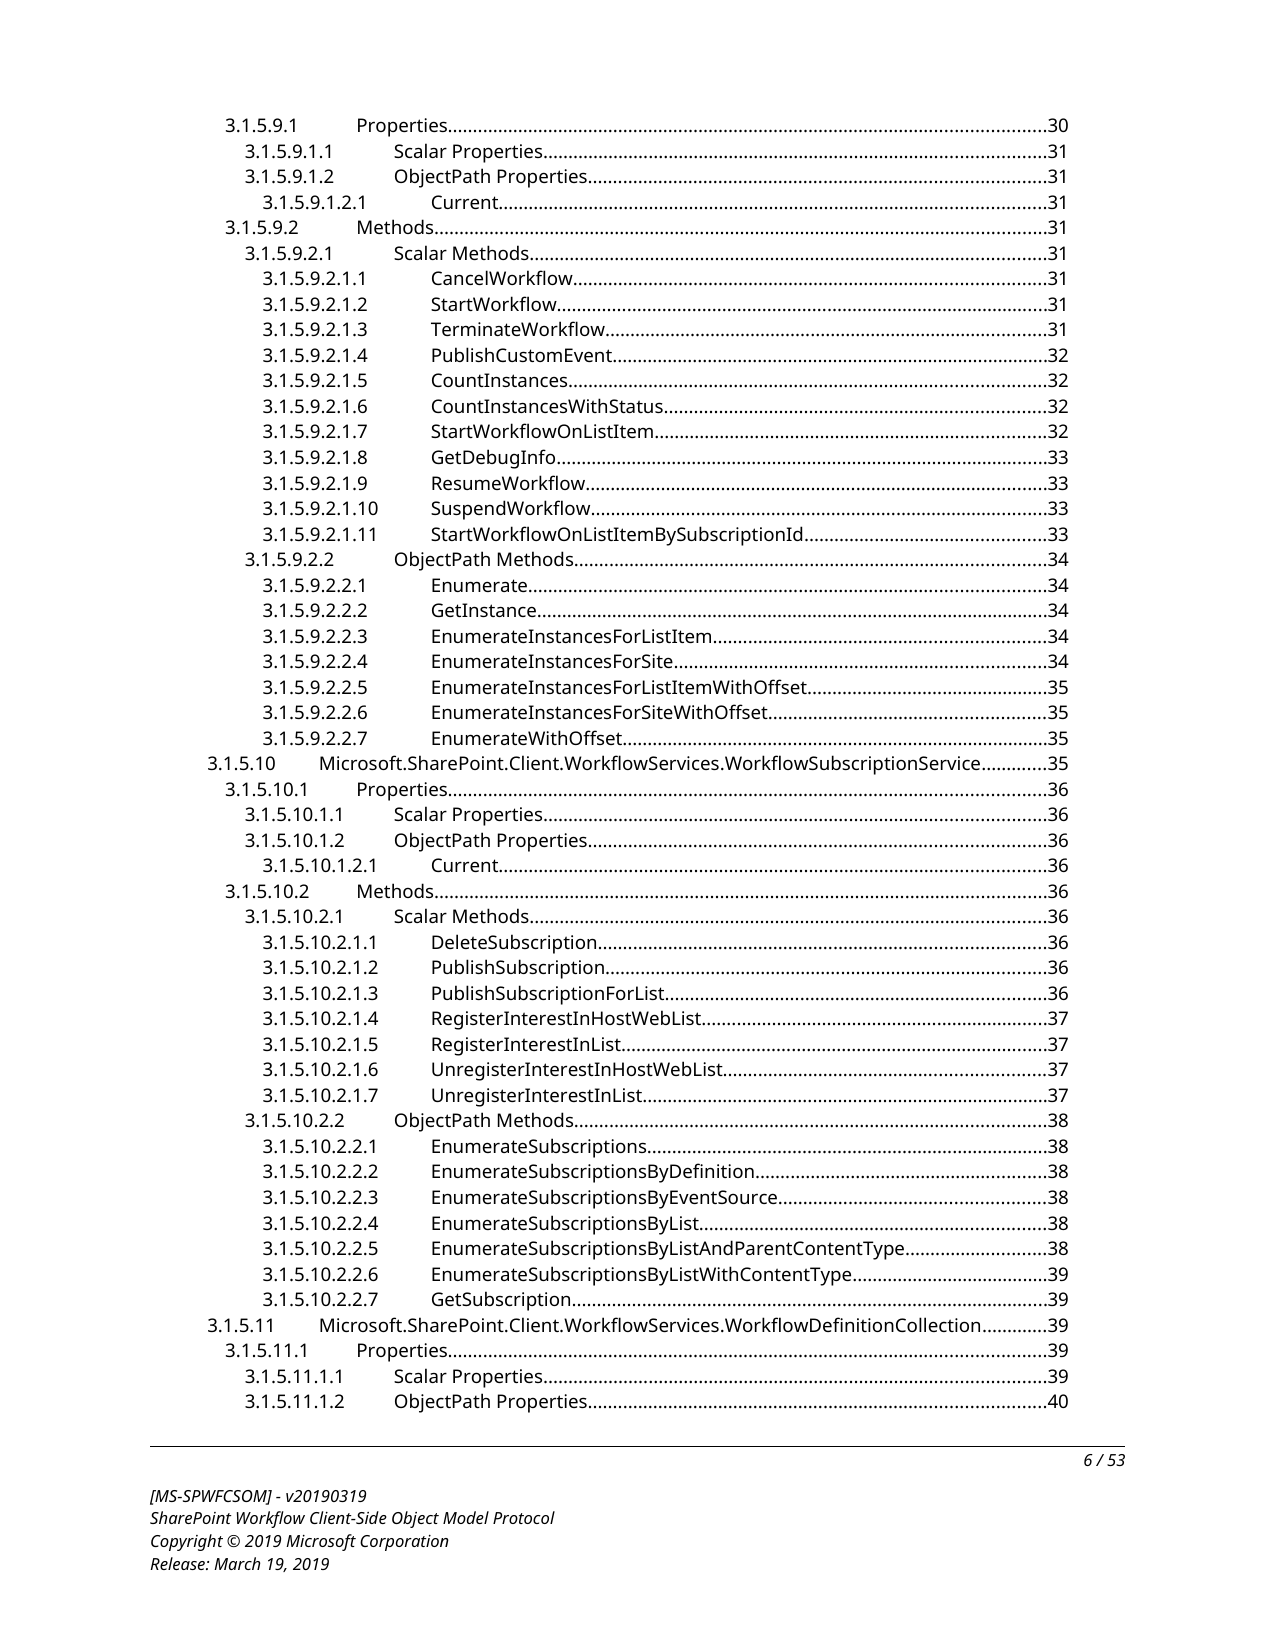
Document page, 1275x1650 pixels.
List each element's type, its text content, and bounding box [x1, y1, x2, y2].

text 3.1.5.9.2.2.2 GetInstance 34 [262, 597, 1078, 623]
text 3.1.5.9.2.1.3 TerminateWorkflow 31 [262, 317, 1078, 342]
text 3.1.5.11.1.2 ObjectPath Properties 40 [244, 1388, 1078, 1414]
text 3.1.5.9.1.1 Scalar Properties 31 [244, 138, 1078, 163]
text 3.1.5.10.2.1.7 UnregisterInterestInList 37 [262, 1082, 1078, 1108]
text 3.1.5.10.2.2.5 EnumerateSubscriptionsByListAndParentContentType 38 [262, 1235, 1078, 1261]
text 3.1.5.9.2.1.9 ResumeWorkflow 33 [262, 470, 1078, 495]
text 3.1.5.10.2.2.4 EnumerateSubscriptionsByList 38 [262, 1210, 1078, 1235]
text 3.1.5.10.2.2.7 GetSubscription 39 [262, 1286, 1078, 1312]
text 3.1.5.9.2.2.3 EnumerateInstancesForListItem 34 [262, 623, 1078, 648]
text 3.1.5.9.1.2 ObjectPath Properties 31 [244, 163, 1078, 189]
text 3.1.5.10.1 Properties 36 [225, 776, 1078, 802]
text 3.1.5.10.2.2.1 EnumerateSubscriptions 38 [262, 1133, 1078, 1159]
text 3.1.5.9.2.2.7 EnumerateWithOffset 35 [262, 725, 1078, 751]
text 3.1.5.9.2.2 ObjectPath Methods 34 [244, 546, 1078, 572]
text 3.1.5.10.2.1.4 RegisterInterestInHostWebList 37 [262, 1006, 1078, 1031]
text 3.1.5.10.2.1.5 RegisterInterestInList 37 [262, 1031, 1078, 1057]
text 3.1.5.11.1.1 Scalar Properties 39 [244, 1363, 1078, 1388]
text 3.1.5.9.2.1.2 StartWorkflow 31 [262, 291, 1078, 317]
text 3.1.5.9.2.1.8 GetDebugInfo 33 [262, 444, 1078, 470]
text 3.1.5.9.2.1.11 StartWorkflowOnListItemBySubscriptionId 33 [262, 521, 1078, 546]
text 3.1.5.10.1.1 Scalar Properties 36 [244, 802, 1078, 827]
text 3.1.5.11.1 Properties 39 [225, 1337, 1078, 1363]
text 3.1.5.9.2.2.5 EnumerateInstancesForListItemWithOffset 35 [262, 674, 1078, 699]
text 3.1.5.10.1.2.1 Current 36 [262, 853, 1078, 878]
text 3.1.5.9.2.1.1 CancelWorkflow 31 [262, 266, 1078, 291]
text 3.1.5.10.2.2.3 EnumerateSubscriptionsByEventSource 38 [262, 1184, 1078, 1210]
text 3.1.5.10.1.2 ObjectPath Properties 36 [244, 827, 1078, 853]
text 3.1.5.10.2.1.2 PublishSubscription 36 [262, 955, 1078, 980]
text 3.1.5.10.2.1.6 UnregisterInterestInHostWebList 37 [262, 1057, 1078, 1082]
text 3.1.5.9.2.2.1 Enumerate 34 [262, 572, 1078, 597]
text 3.1.5.9.2.2.4 EnumerateInstancesForSite 34 [262, 648, 1078, 674]
text 3.1.5.9.2.1.4 PublishCustomEvent 32 [262, 342, 1078, 368]
text 3.1.5.9.2.2.6 EnumerateInstancesForSiteWithOffset 35 [262, 699, 1078, 725]
text 3.1.5.9.2.1.7 StartWorkflowOnListItem 32 [262, 419, 1078, 444]
text 3.1.5.10.2 Methods 36 [225, 878, 1078, 904]
text 3.1.5.9.1 Properties 30 [225, 112, 1078, 138]
text 3.1.5.9.1.2.1 Current 31 [262, 189, 1078, 214]
text 3.1.5.9.2 Methods 31 [225, 214, 1078, 240]
text 3.1.5.9.2.1.5 CountInstances 32 [262, 368, 1078, 393]
text 3.1.5.10.2.2 ObjectPath Methods 38 [244, 1108, 1078, 1133]
text 3.1.5.10.2.2.6 EnumerateSubscriptionsByListWithContentType 39 [262, 1261, 1078, 1286]
text 3.1.5.10.2.1.1 DeleteSubscription 36 [262, 929, 1078, 955]
text 3.1.5.10.2.1 Scalar Methods 36 [244, 904, 1078, 929]
text 3.1.5.11 Microsoft.SharePoint.Client.WorkflowServices.WorkflowDefinitionCollection 39 [207, 1312, 1078, 1337]
text 3.1.5.9.2.1.10 SuspendWorkflow 33 [262, 495, 1078, 521]
text 3.1.5.9.2.1.6 CountInstancesWithStatus 32 [262, 393, 1078, 419]
text 3.1.5.10 Microsoft.SharePoint.Client.WorkflowServices.WorkflowSubscriptionService 35 [207, 751, 1078, 776]
text 3.1.5.10.2.2.2 EnumerateSubscriptionsByDefinition 38 [262, 1159, 1078, 1184]
text 3.1.5.9.2.1 Scalar Methods 31 [244, 240, 1078, 266]
text 3.1.5.10.2.1.3 PublishSubscriptionForList 36 [262, 980, 1078, 1006]
